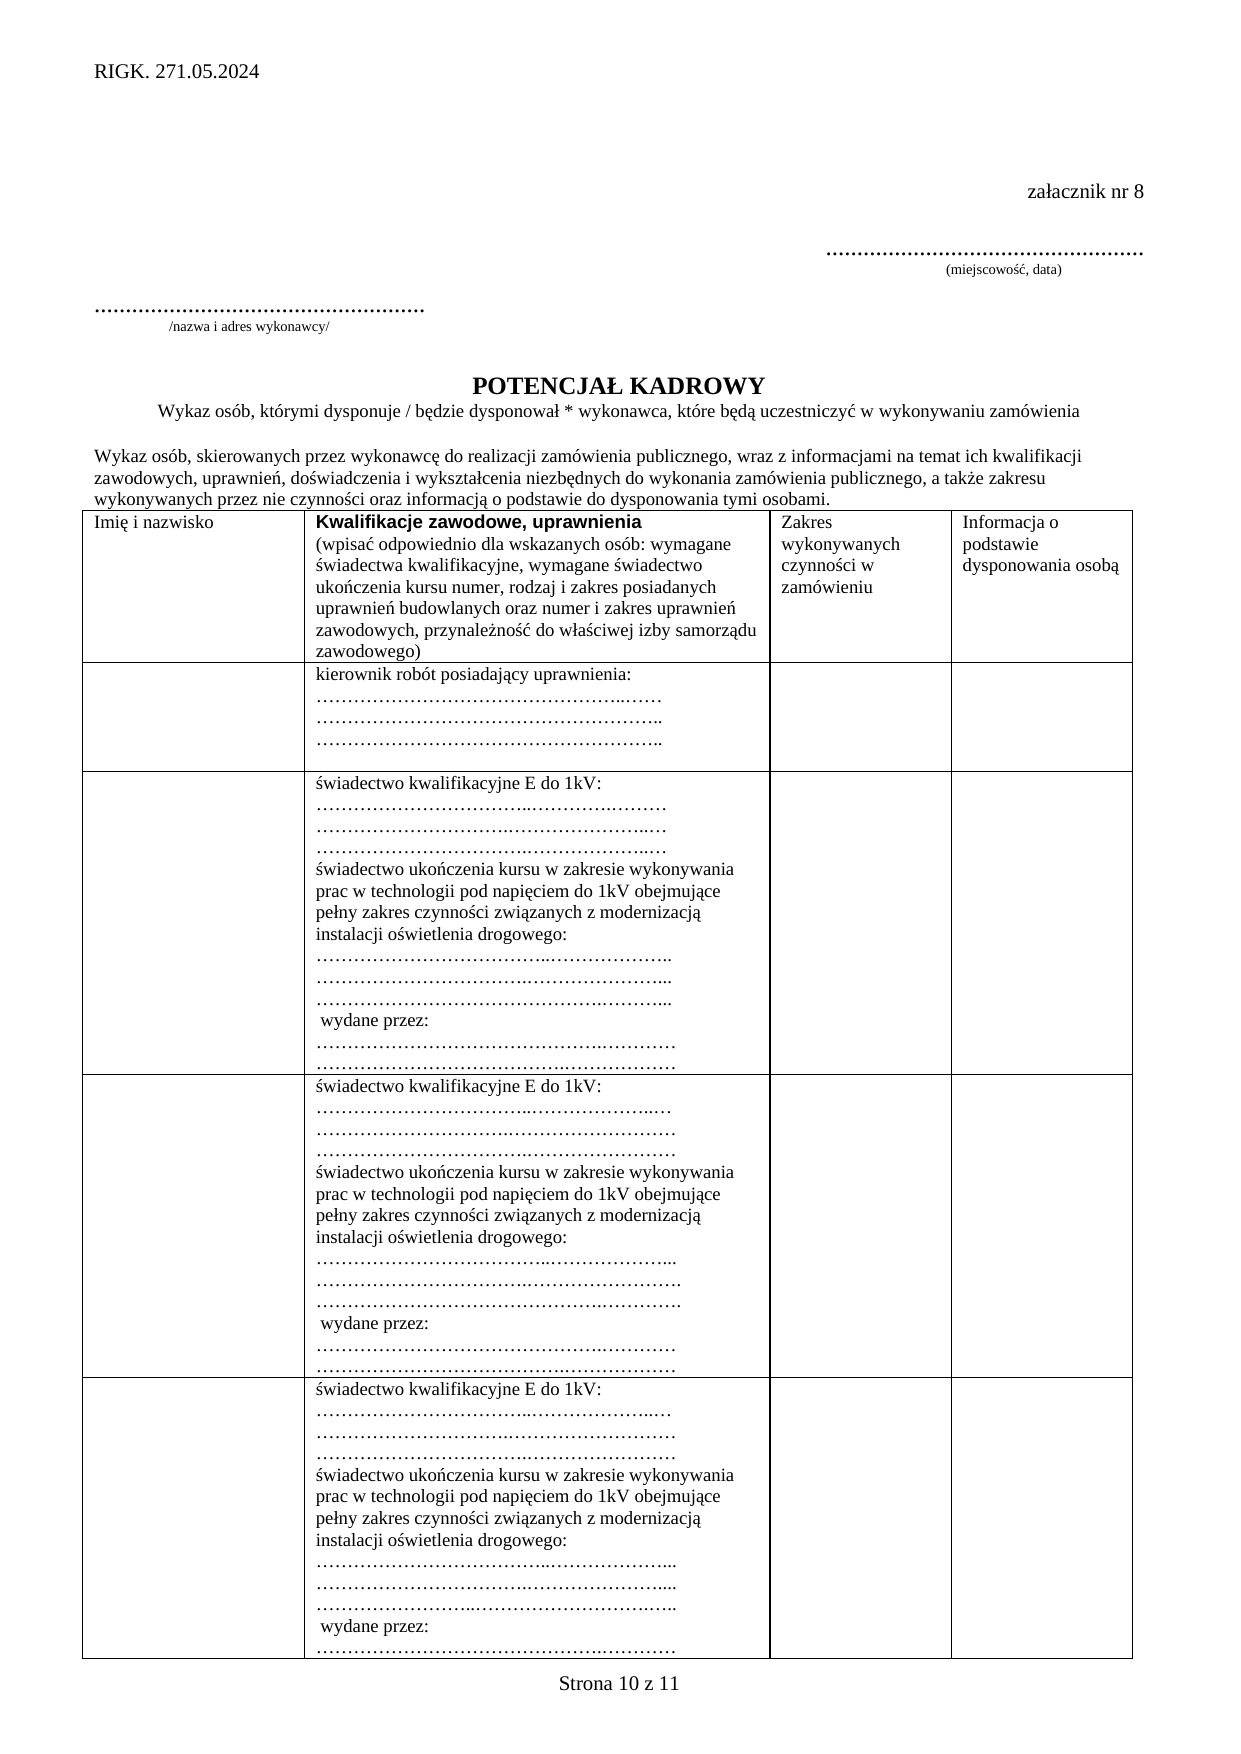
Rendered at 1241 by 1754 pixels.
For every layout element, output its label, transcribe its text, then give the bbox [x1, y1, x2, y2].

table_cell [83, 772, 304, 1074]
table_cell [771, 663, 951, 771]
table_cell [771, 1378, 951, 1658]
table_cell świadectwo kwalifikacyjne E do 1kV: ……………………………..………….……… ………………………….…………………..… …………………………….………………..… świadectwo ukończenia kursu w zakresie wykonywania prac w technologii pod napięciem do 1kV obejmujące pełny zakres czynności związanych z modernizacją instalacji oświetlenia drogowego: ………………………………..……………….. …………………………….…………………... ……………………………………….………... wydane przez: ……………………………………….………… ………………………………….……………… [305, 772, 769, 1074]
table_cell [771, 1075, 951, 1377]
table_cell świadectwo kwalifikacyjne E do 1kV: ……………………………..………………..… ………………………….……………………… …………………………….…………………… świadectwo ukończenia kursu w zakresie wykonywania prac w technologii pod napięciem do 1kV obejmujące pełny zakres czynności związanych z modernizacją instalacji oświetlenia drogowego: ………………………………..………………... …………………………….……………………. ……………………………………….…………. wydane przez: ……………………………………….………… ………………………………….……………… [305, 1075, 769, 1377]
text (miejscowość, data) [94, 261, 1061, 289]
table_cell [952, 1075, 1132, 1377]
text ................................................... [94, 232, 1144, 261]
text POTENCJAŁ KADROWY [94, 371, 1144, 399]
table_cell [305, 1378, 769, 1658]
table_cell [952, 772, 1132, 1074]
table_header Imię i nazwisko [83, 511, 304, 662]
text Wykaz osób, skierowanych przez wykonawcę do realizacji zamówienia publicznego, wraz z informacjami na temat ich kwalifikacji zawodowych, uprawnień, doświadczenia i wykształcenia niezbędnych do wykonania zamówienia publicznego, a także zakresu wykonywanych przez nie czynności oraz informacją o podstawie do dysponowania tymi osobami. [94, 445, 1144, 510]
table_header Informacja o podstawie dysponowania osobą [952, 511, 1132, 662]
table_cell [952, 663, 1132, 771]
table_cell [83, 663, 304, 771]
text /nazwa i adres wykonawcy/ [169, 318, 1136, 347]
table_header Zakres wykonywanych czynności w zamówieniu [771, 511, 951, 662]
table_cell [83, 1075, 304, 1377]
table_cell [952, 1378, 1132, 1658]
text Wykaz osób, którymi dysponuje / będzie dysponował * wykonawca, które będą uczestniczyć w wykonywaniu zamówienia [94, 399, 1144, 421]
text załacznik nr 8 [94, 179, 1144, 203]
table_cell [771, 772, 951, 1074]
table_header Kwalifikacje zawodowe, uprawnienia (wpisać odpowiednio dla wskazanych osób: wymagane świadectwa kwalifikacyjne, wymagane świadectwo ukończenia kursu numer, rodzaj i zakres posiadanych uprawnień budowlanych oraz numer i zakres uprawnień zawodowych, przynależność do właściwej izby samorządu zawodowego) [305, 511, 769, 662]
table_cell kierownik robót posiadający uprawnienia: …………………………………………..…… ……………………………………………….. ……………………………………………….. [305, 663, 769, 771]
text ..................................................... [94, 289, 1136, 318]
table_cell [83, 1378, 304, 1658]
